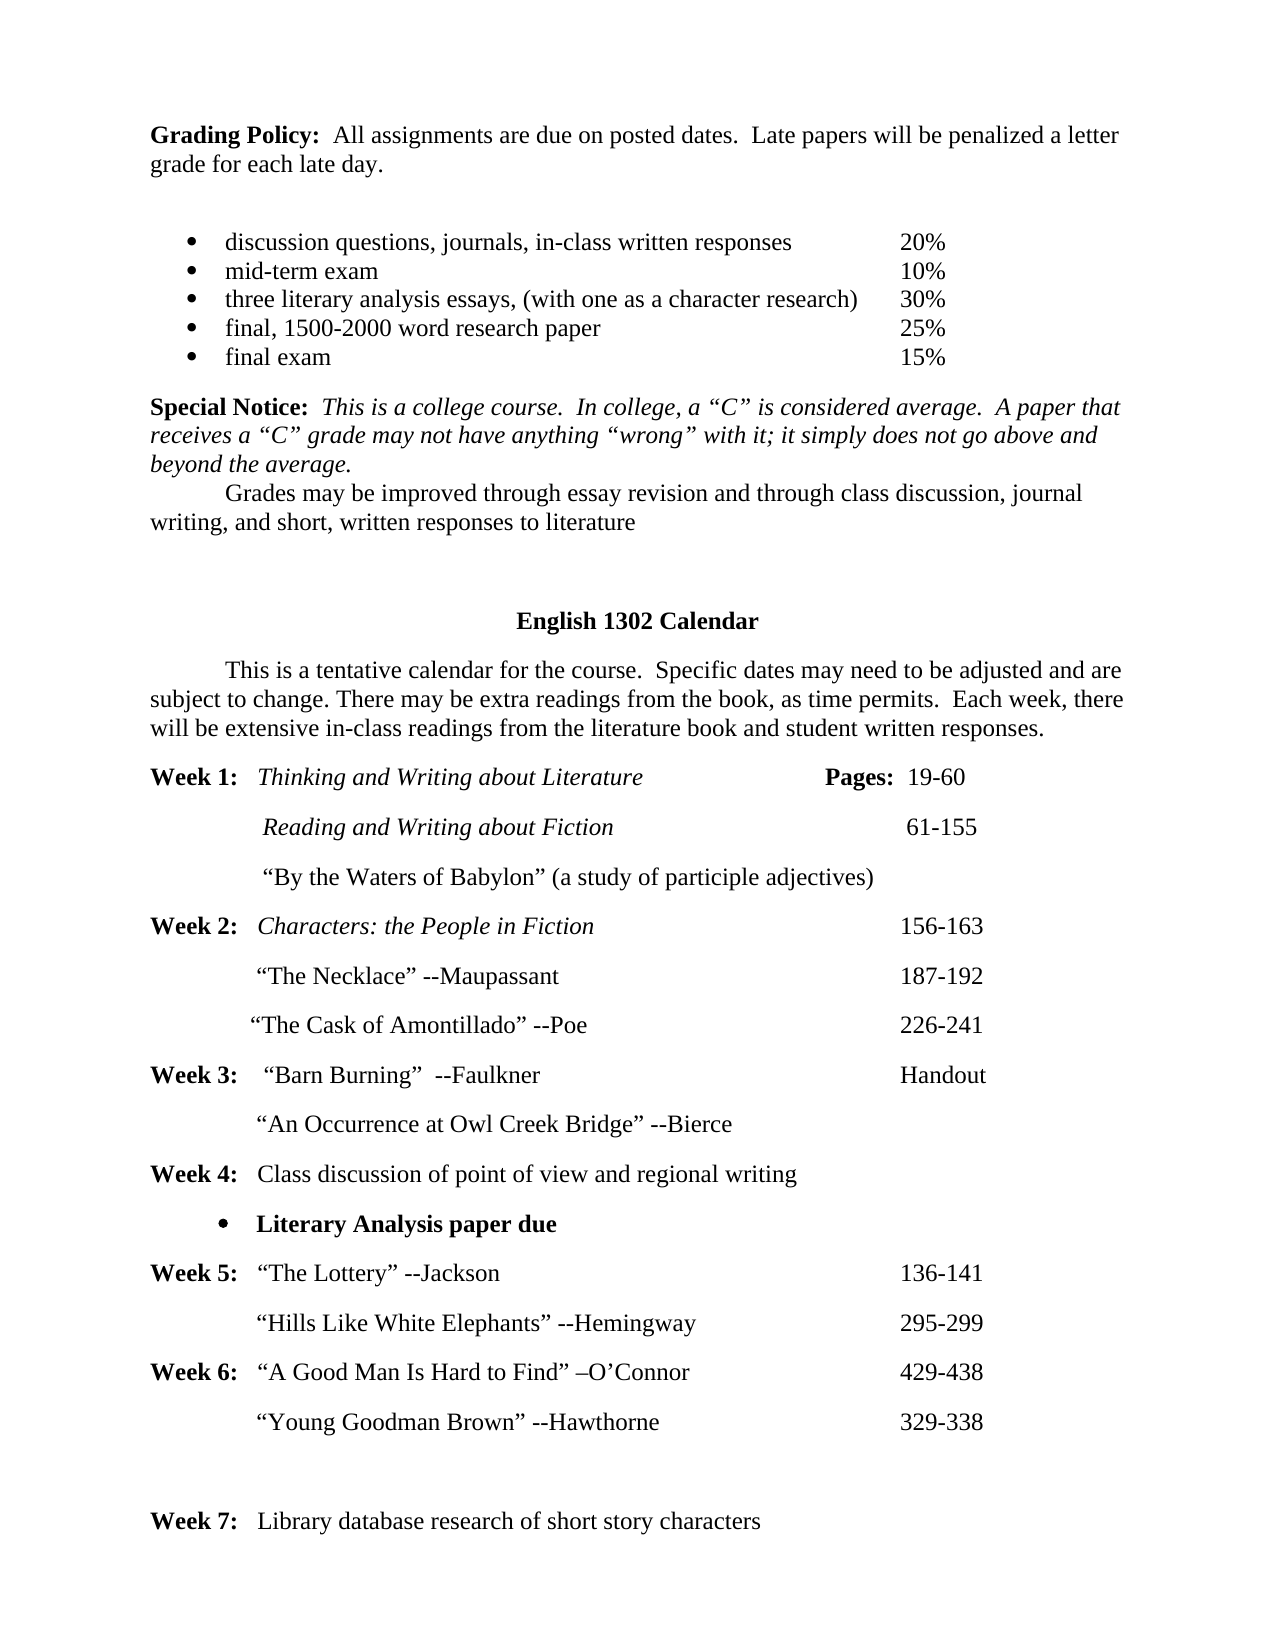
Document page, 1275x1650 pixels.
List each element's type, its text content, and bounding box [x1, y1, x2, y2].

list mid-term exam 10% [187, 256, 1125, 284]
text Week 1: Thinking and Writing about Literature Pages: 19-60 [150, 762, 1125, 791]
text Week 6: “A Good Man Is Hard to Find” –O’Connor 429-438 [150, 1357, 1125, 1386]
text This is a tentative calendar for the course. Specific dates may need to be adjusted and are subject to change. There may be extra readings from the book, as time permits. Each week, there will be extensive in-class readings from the literature book and student written responses. [150, 655, 1125, 742]
list three literary analysis essays, (with one as a character research) 30% [187, 284, 1125, 313]
text “By the Waters of Babylon” (a study of participle adjectives) [150, 862, 1125, 890]
text Grading Policy: All assignments are due on posted dates. Late papers will be penalized a letter grade for each late day. [150, 120, 1125, 206]
text “An Occurrence at Owl Creek Bridge” --Bierce [150, 1109, 1125, 1138]
text Special Notice: This is a college course. In college, a “C” is considered average. A paper that receives a “C” grade may not have anything “wrong” with it; it simply does not go above and beyond the average. Grades may be improved through essay revision and through class discussion, journal writing, and short, written responses to literature [150, 392, 1125, 535]
text Week 4: Class discussion of point of view and regional writing [150, 1159, 1125, 1188]
text “The Cask of Amontillado” --Poe 226-241 [150, 1010, 1125, 1039]
text Week 5: “The Lottery” --Jackson 136-141 [150, 1258, 1125, 1287]
list Literary Analysis paper due [219, 1209, 1125, 1237]
text “Hills Like White Elephants” --Hemingway 295-299 [150, 1308, 1125, 1337]
text “The Necklace” --Maupassant 187-192 [150, 961, 1125, 989]
text Week 3: “Barn Burning” --Faulkner Handout [150, 1060, 1125, 1089]
text English 1302 Calendar [150, 606, 1125, 634]
list final, 1500-2000 word research paper 25% [187, 313, 1125, 342]
text Week 7: Library database research of short story characters [150, 1506, 1125, 1535]
text Reading and Writing about Fiction 61-155 [150, 812, 1125, 841]
list discussion questions, journals, in-class written responses 20% [187, 227, 1125, 256]
list final exam 15% [187, 342, 1125, 371]
text “Young Goodman Brown” --Hawthorne 329-338 [150, 1407, 1125, 1436]
text Week 2: Characters: the People in Fiction 156-163 [150, 911, 1125, 940]
